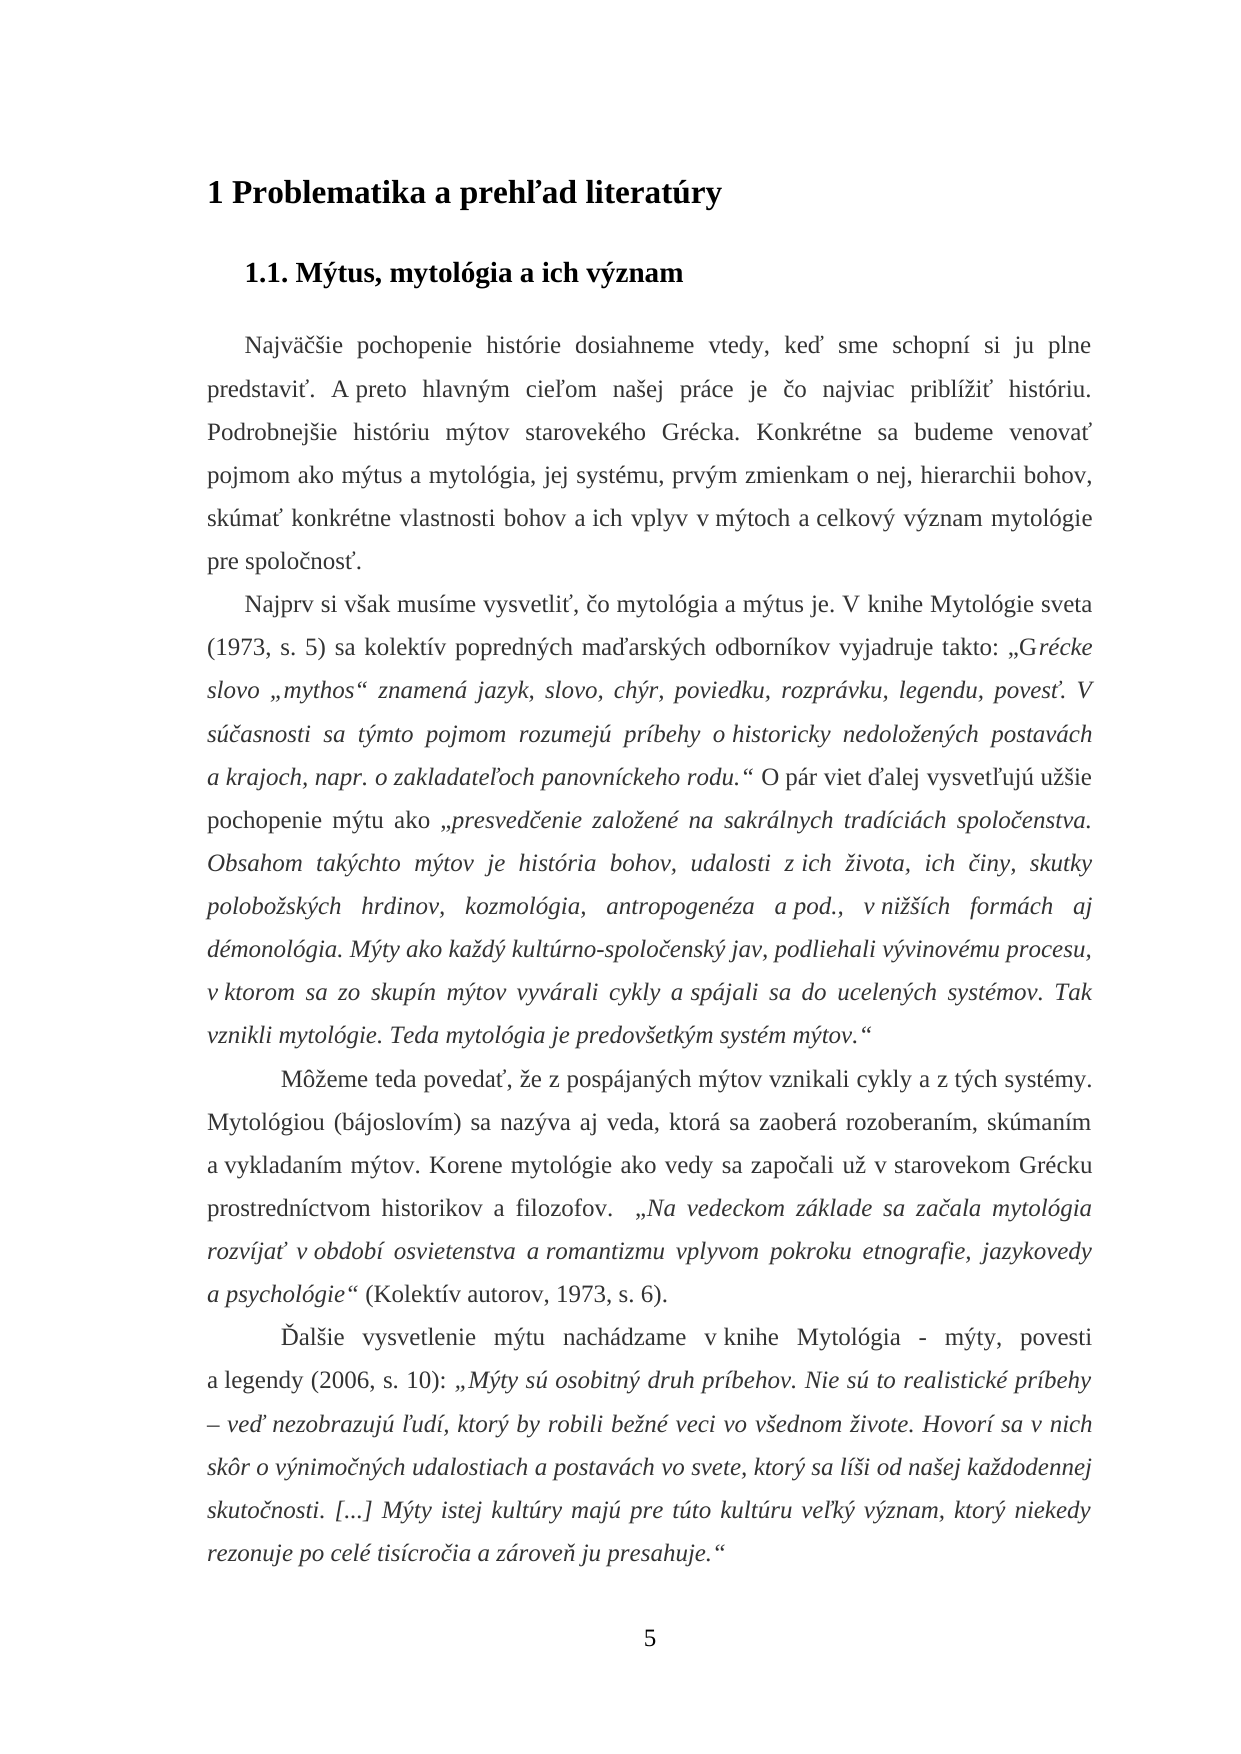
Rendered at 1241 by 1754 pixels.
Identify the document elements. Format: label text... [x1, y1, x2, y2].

subtitle 1.1. Mýtus, mytológia a ich význam [244, 255, 1092, 289]
subtitle 1 Problematika a prehľad literatúry [207, 173, 1092, 211]
text Najprv si však musíme vysvetliť, čo mytológia a mýtus je. V knihe Mytológie sveta (1973, s. 5) sa kolektív popredných maďarských odborníkov vyjadruje takto: „Grécke slovo „mythos“ znamená jazyk, slovo, chýr, poviedku, rozprávku, legendu, povesť. V súčasnosti sa týmto pojmom rozumejú príbehy o historicky nedoložených postavách a krajoch, napr. o zakladateľoch panovníckeho rodu.“ O pár viet ďalej vysvetľujú užšie pochopenie mýtu ako „presvedčenie založené na sakrálnych tradíciách spoločenstva. Obsahom takýchto mýtov je história bohov, udalosti z ich života, ich činy, skutky polobožských hrdinov, kozmológia, antropogenéza a pod., v nižších formách aj démonológia. Mýty ako každý kultúrno-spoločenský jav, podliehali vývinovému procesu, v ktorom sa zo skupín mýtov vyvárali cykly a spájali sa do ucelených systémov. Tak vznikli mytológie. Teda mytológia je predovšetkým systém mýtov.“ [207, 589, 1092, 1049]
text Ďalšie vysvetlenie mýtu nachádzame v knihe Mytológia - mýty, povesti a legendy (2006, s. 10): „Mýty sú osobitný druh príbehov. Nie sú to realistické príbehy – veď nezobrazujú ľudí, ktorý by robili bežné veci vo všednom živote. Hovorí sa v nich skôr o výnimočných udalostiach a postavách vo svete, ktorý sa líši od našej každodennej skutočnosti. [...] Mýty istej kultúry majú pre túto kultúru veľký význam, ktorý niekedy rezonuje po celé tisícročia a zároveň ju presahuje.“ [207, 1322, 1092, 1567]
text Najväčšie pochopenie histórie dosiahneme vtedy, keď sme schopní si ju plne predstaviť. A preto hlavným cieľom našej práce je čo najviac priblížiť históriu. Podrobnejšie históriu mýtov starovekého Grécka. Konkrétne sa budeme venovať pojmom ako mýtus a mytológia, jej systému, prvým zmienkam o nej, hierarchii bohov, skúmať konkrétne vlastnosti bohov a ich vplyv v mýtoch a celkový význam mytológie pre spoločnosť. [207, 331, 1092, 575]
text Môžeme teda povedať, že z pospájaných mýtov vznikali cykly a z tých systémy. Mytológiou (bájoslovím) sa nazýva aj veda, ktorá sa zaoberá rozoberaním, skúmaním a vykladaním mýtov. Korene mytológie ako vedy sa započali už v starovekom Grécku prostredníctvom historikov a filozofov. „Na vedeckom základe sa začala mytológia rozvíjať v období osvietenstva a romantizmu vplyvom pokroku etnografie, jazykovedy a psychológie“ (Kolektív autorov, 1973, s. 6). [207, 1064, 1092, 1308]
